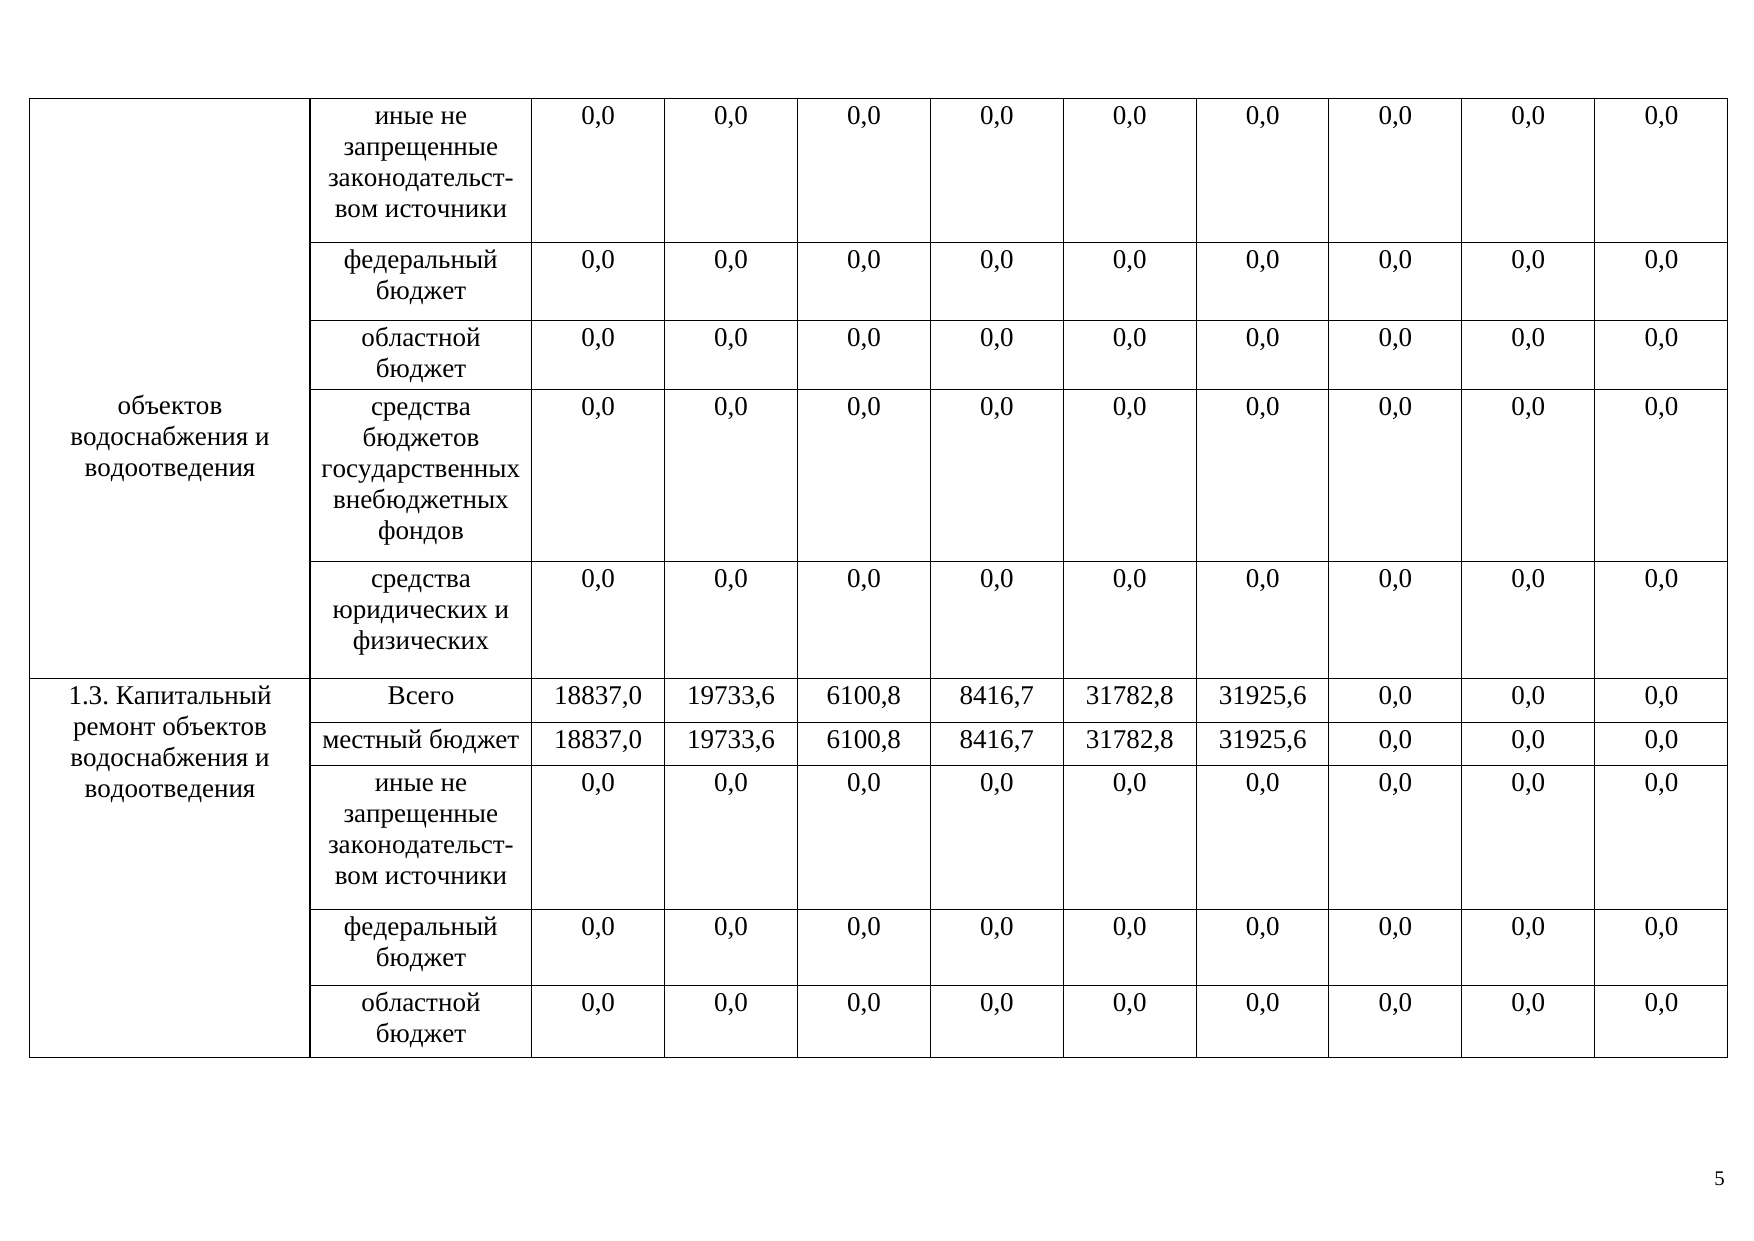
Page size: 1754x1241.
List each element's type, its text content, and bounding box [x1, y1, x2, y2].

table_cell 0,0 [532, 390, 664, 561]
table_cell 0,0 [1064, 243, 1196, 320]
table_cell 0,0 [1595, 243, 1727, 320]
table_cell 0,0 [931, 562, 1063, 678]
table_cell 0,0 [931, 99, 1063, 242]
table_cell 0,0 [665, 243, 797, 320]
table_cell 0,0 [532, 986, 664, 1057]
table_cell 0,0 [1595, 99, 1727, 242]
table_cell 0,0 [798, 390, 930, 561]
table_cell 0,0 [931, 321, 1063, 388]
table_cell 0,0 [931, 766, 1063, 909]
table_cell 0,0 [1329, 321, 1461, 388]
table_cell 0,0 [1064, 99, 1196, 242]
table_cell 0,0 [798, 766, 930, 909]
table_cell 0,0 [1329, 99, 1461, 242]
table_cell 0,0 [931, 986, 1063, 1057]
table_cell 6100,8 [798, 723, 930, 765]
table_cell 0,0 [1462, 243, 1594, 320]
table_cell 31925,6 [1197, 723, 1328, 765]
table_cell 0,0 [798, 321, 930, 388]
table_cell 0,0 [1462, 679, 1594, 722]
table_cell 0,0 [1329, 390, 1461, 561]
table_cell 0,0 [532, 910, 664, 985]
table_cell 0,0 [931, 910, 1063, 985]
table_cell 0,0 [1329, 766, 1461, 909]
table_cell средства юридических и физических [311, 562, 531, 678]
table_cell областной бюджет [311, 986, 531, 1057]
table_cell 8416,7 [931, 723, 1063, 765]
table_cell 0,0 [1064, 986, 1196, 1057]
table_cell 0,0 [1329, 910, 1461, 985]
table_cell 0,0 [1197, 321, 1328, 388]
table_cell 31925,6 [1197, 679, 1328, 722]
table_cell иные не запрещенные законодательст-вом источники [311, 99, 531, 242]
table_cell 0,0 [1329, 679, 1461, 722]
table_cell местный бюджет [311, 723, 531, 765]
table_cell 0,0 [532, 321, 664, 388]
table_cell 0,0 [1595, 390, 1727, 561]
table_cell 0,0 [798, 562, 930, 678]
table_cell 0,0 [1197, 766, 1328, 909]
table_cell 18837,0 [532, 679, 664, 722]
table_cell 0,0 [1197, 562, 1328, 678]
table_cell федеральный бюджет [311, 910, 531, 985]
table_cell Всего [311, 679, 531, 722]
table_cell 0,0 [1462, 562, 1594, 678]
table_cell 0,0 [798, 243, 930, 320]
table_cell 0,0 [665, 390, 797, 561]
table_cell 0,0 [665, 562, 797, 678]
table_cell иные не запрещенные законодательст-вом источники [311, 766, 531, 909]
table_cell 0,0 [665, 986, 797, 1057]
table_cell 0,0 [1197, 243, 1328, 320]
table_cell 0,0 [1462, 321, 1594, 388]
table_cell 0,0 [931, 243, 1063, 320]
table_cell 1.3. Капитальный ремонт объектов водоснабжения и водоотведения [30, 679, 309, 1057]
table_cell 0,0 [1064, 562, 1196, 678]
table_cell 0,0 [1595, 321, 1727, 388]
table_cell 0,0 [1462, 766, 1594, 909]
table_cell 0,0 [1197, 390, 1328, 561]
table_cell 18837,0 [532, 723, 664, 765]
table_cell 0,0 [665, 910, 797, 985]
table_cell 0,0 [1064, 321, 1196, 388]
table_cell средства бюджетов государственных внебюджетных фондов [311, 390, 531, 561]
table_cell 0,0 [1197, 910, 1328, 985]
table_cell федеральный бюджет [311, 243, 531, 320]
table_cell 0,0 [532, 99, 664, 242]
table_cell 0,0 [1329, 562, 1461, 678]
table_cell областной бюджет [311, 321, 531, 388]
table_cell 0,0 [1595, 910, 1727, 985]
table_cell 0,0 [1064, 390, 1196, 561]
table_cell 19733,6 [665, 679, 797, 722]
table_cell 0,0 [532, 243, 664, 320]
table_cell 0,0 [1462, 910, 1594, 985]
table_cell 0,0 [931, 390, 1063, 561]
table_cell 0,0 [665, 321, 797, 388]
table_cell 31782,8 [1064, 723, 1196, 765]
table_cell 0,0 [1595, 562, 1727, 678]
table_cell 8416,7 [931, 679, 1063, 722]
table_cell 19733,6 [665, 723, 797, 765]
table_cell 0,0 [1064, 766, 1196, 909]
table_cell 0,0 [798, 99, 930, 242]
table_cell 0,0 [1595, 679, 1727, 722]
table_cell 0,0 [1197, 99, 1328, 242]
table_cell 0,0 [532, 562, 664, 678]
table_cell 31782,8 [1064, 679, 1196, 722]
table_cell 0,0 [798, 910, 930, 985]
table_cell 0,0 [1462, 723, 1594, 765]
table_cell 0,0 [1329, 243, 1461, 320]
table_cell 0,0 [798, 986, 930, 1057]
table_cell 0,0 [1329, 986, 1461, 1057]
table_cell 0,0 [1197, 986, 1328, 1057]
table_cell 0,0 [1595, 766, 1727, 909]
table_cell 0,0 [665, 99, 797, 242]
table_cell 0,0 [1462, 390, 1594, 561]
table_cell 0,0 [665, 766, 797, 909]
table_cell 0,0 [532, 766, 664, 909]
table_cell 0,0 [1329, 723, 1461, 765]
table_cell 0,0 [1064, 910, 1196, 985]
table_cell 0,0 [1462, 99, 1594, 242]
table_cell 0,0 [1462, 986, 1594, 1057]
table_cell 0,0 [1595, 986, 1727, 1057]
table_cell 0,0 [1595, 723, 1727, 765]
table_cell 6100,8 [798, 679, 930, 722]
